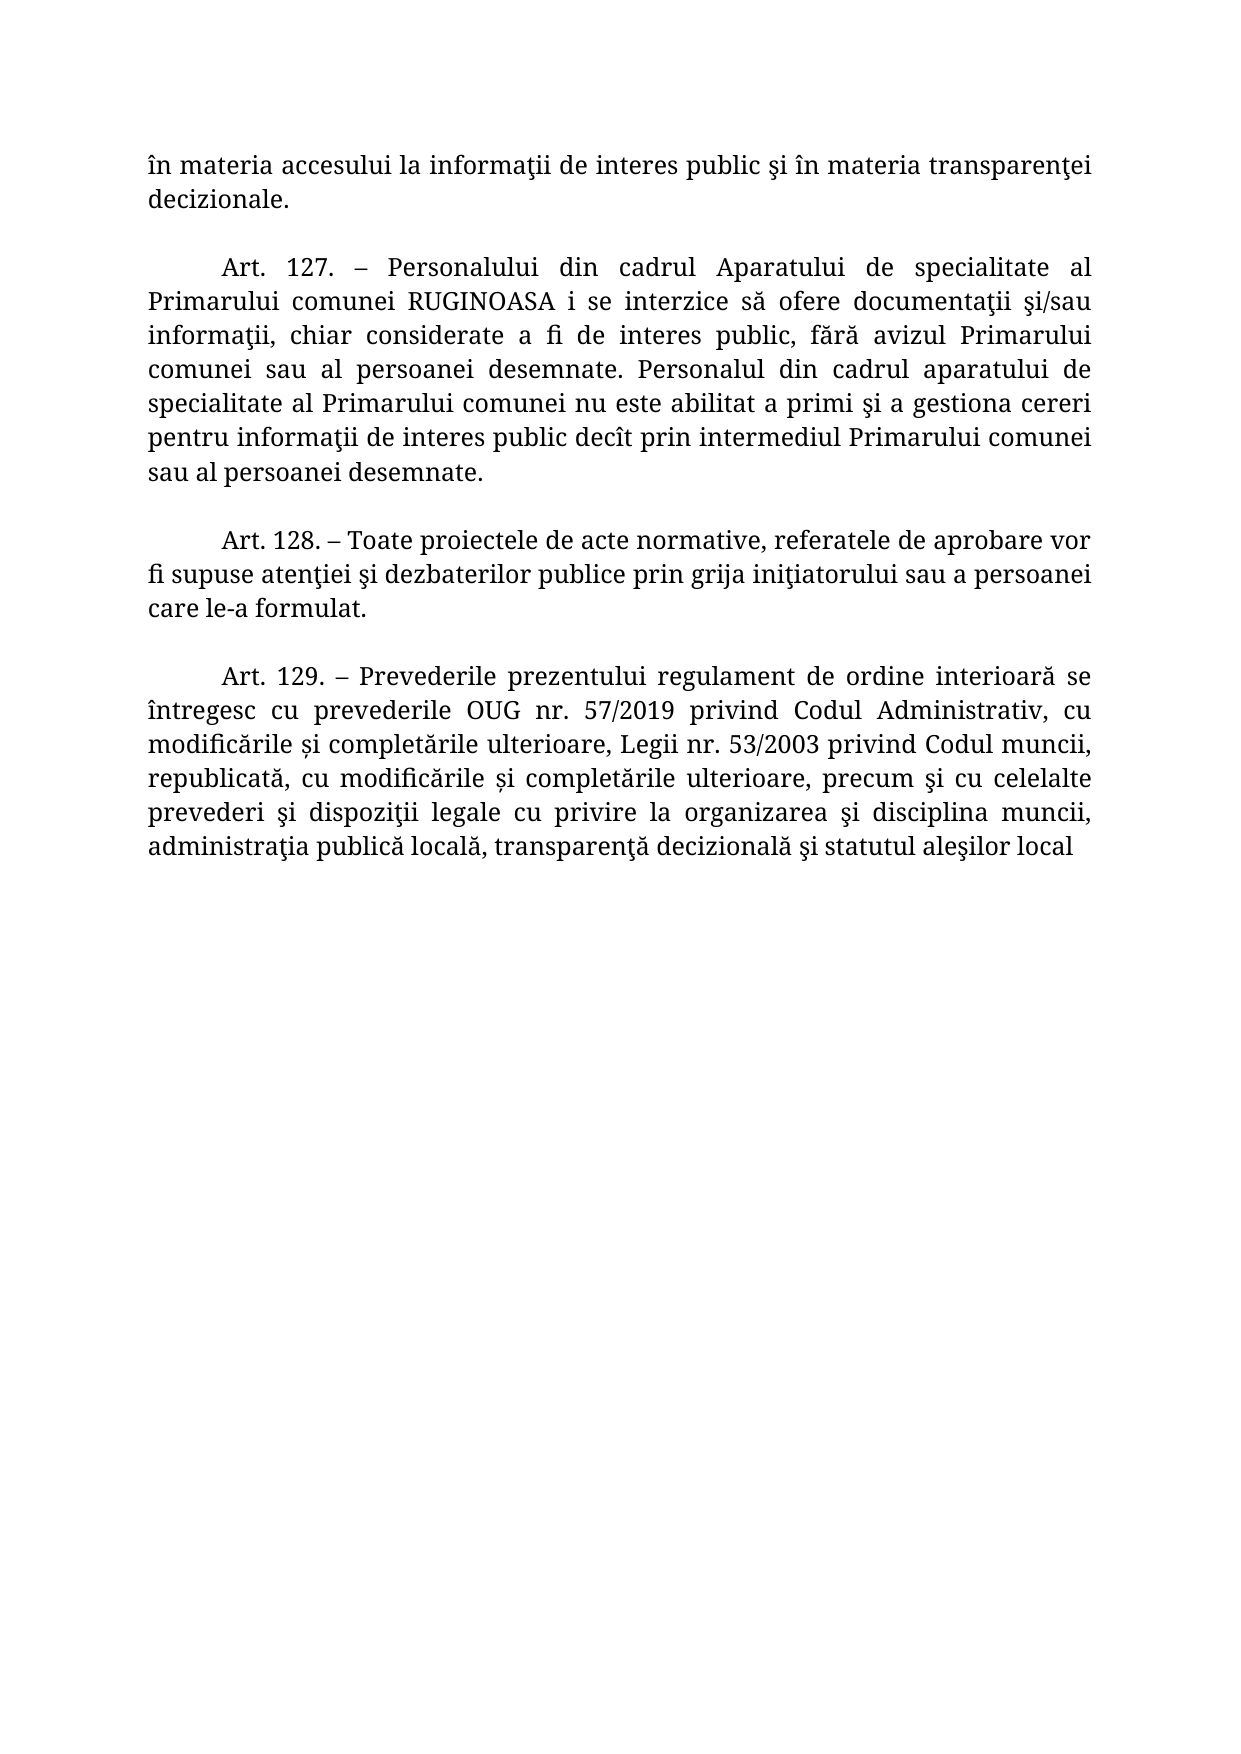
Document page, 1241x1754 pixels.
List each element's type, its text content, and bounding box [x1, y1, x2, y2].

text Art. 129. – Prevederile prezentului regulament de ordine interioară se întregesc cu prevederile OUG nr. 57/2019 privind Codul Administrativ, cu modificările și completările ulterioare, Legii nr. 53/2003 privind Codul muncii, republicată, cu modificările și completările ulterioare, precum şi cu celelalte prevederi şi dispoziţii legale cu privire la organizarea şi disciplina muncii, administraţia publică locală, transparenţă decizională şi statutul aleşilor local [148, 658, 1093, 863]
text Art. 127. – Personalului din cadrul Aparatului de specialitate al Primarului comunei RUGINOASA i se interzice să ofere documentaţii şi/sau informaţii, chiar considerate a fi de interes public, fără avizul Primarului comunei sau al persoanei desemnate. Personalul din cadrul aparatului de specialitate al Primarului comunei nu este abilitat a primi şi a gestiona cereri pentru informaţii de interes public decît prin intermediul Primarului comunei sau al persoanei desemnate. [148, 250, 1093, 488]
text Art. 128. – Toate proiectele de acte normative, referatele de aprobare vor fi supuse atenţiei şi dezbaterilor publice prin grija iniţiatorului sau a persoanei care le-a formulat. [148, 522, 1093, 624]
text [148, 148, 1093, 216]
